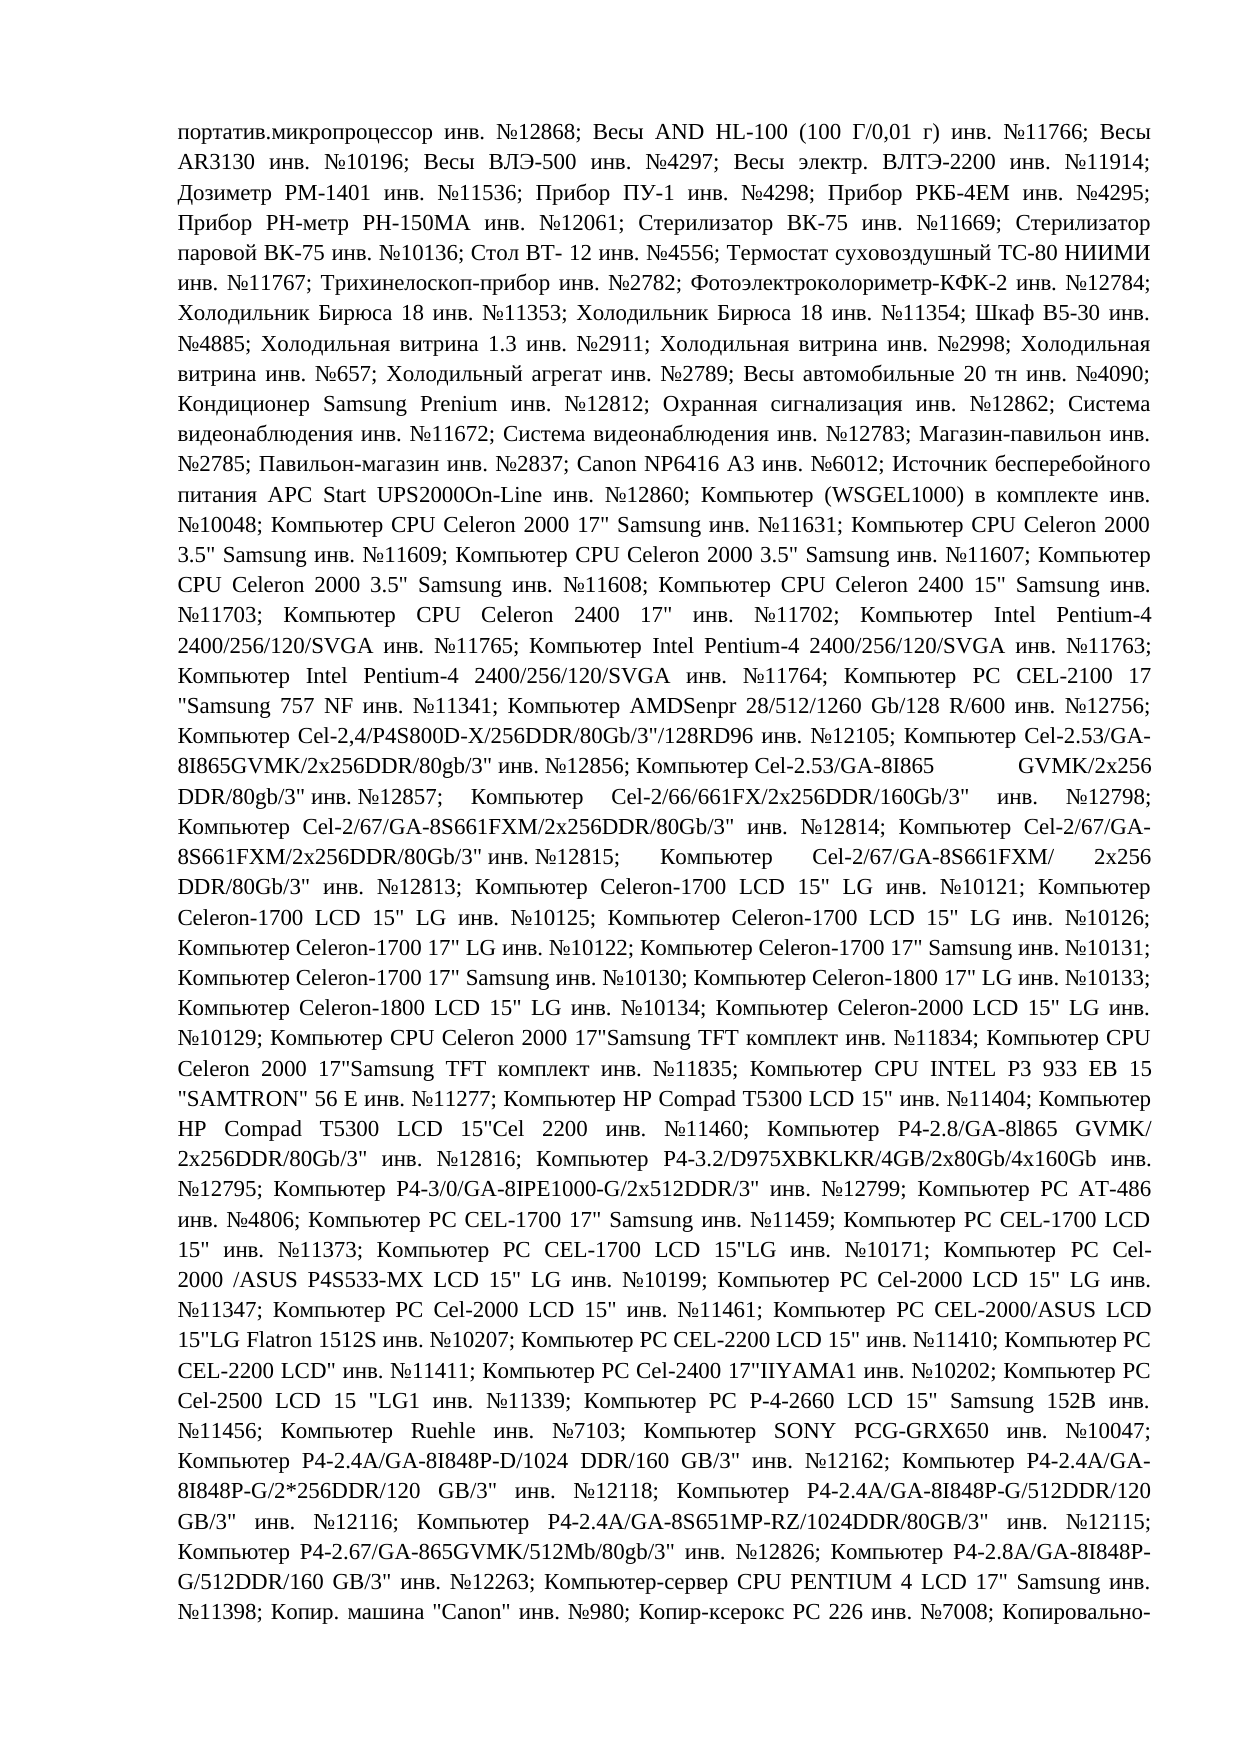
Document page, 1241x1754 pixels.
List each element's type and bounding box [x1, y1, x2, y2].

text [177, 118, 1152, 1625]
